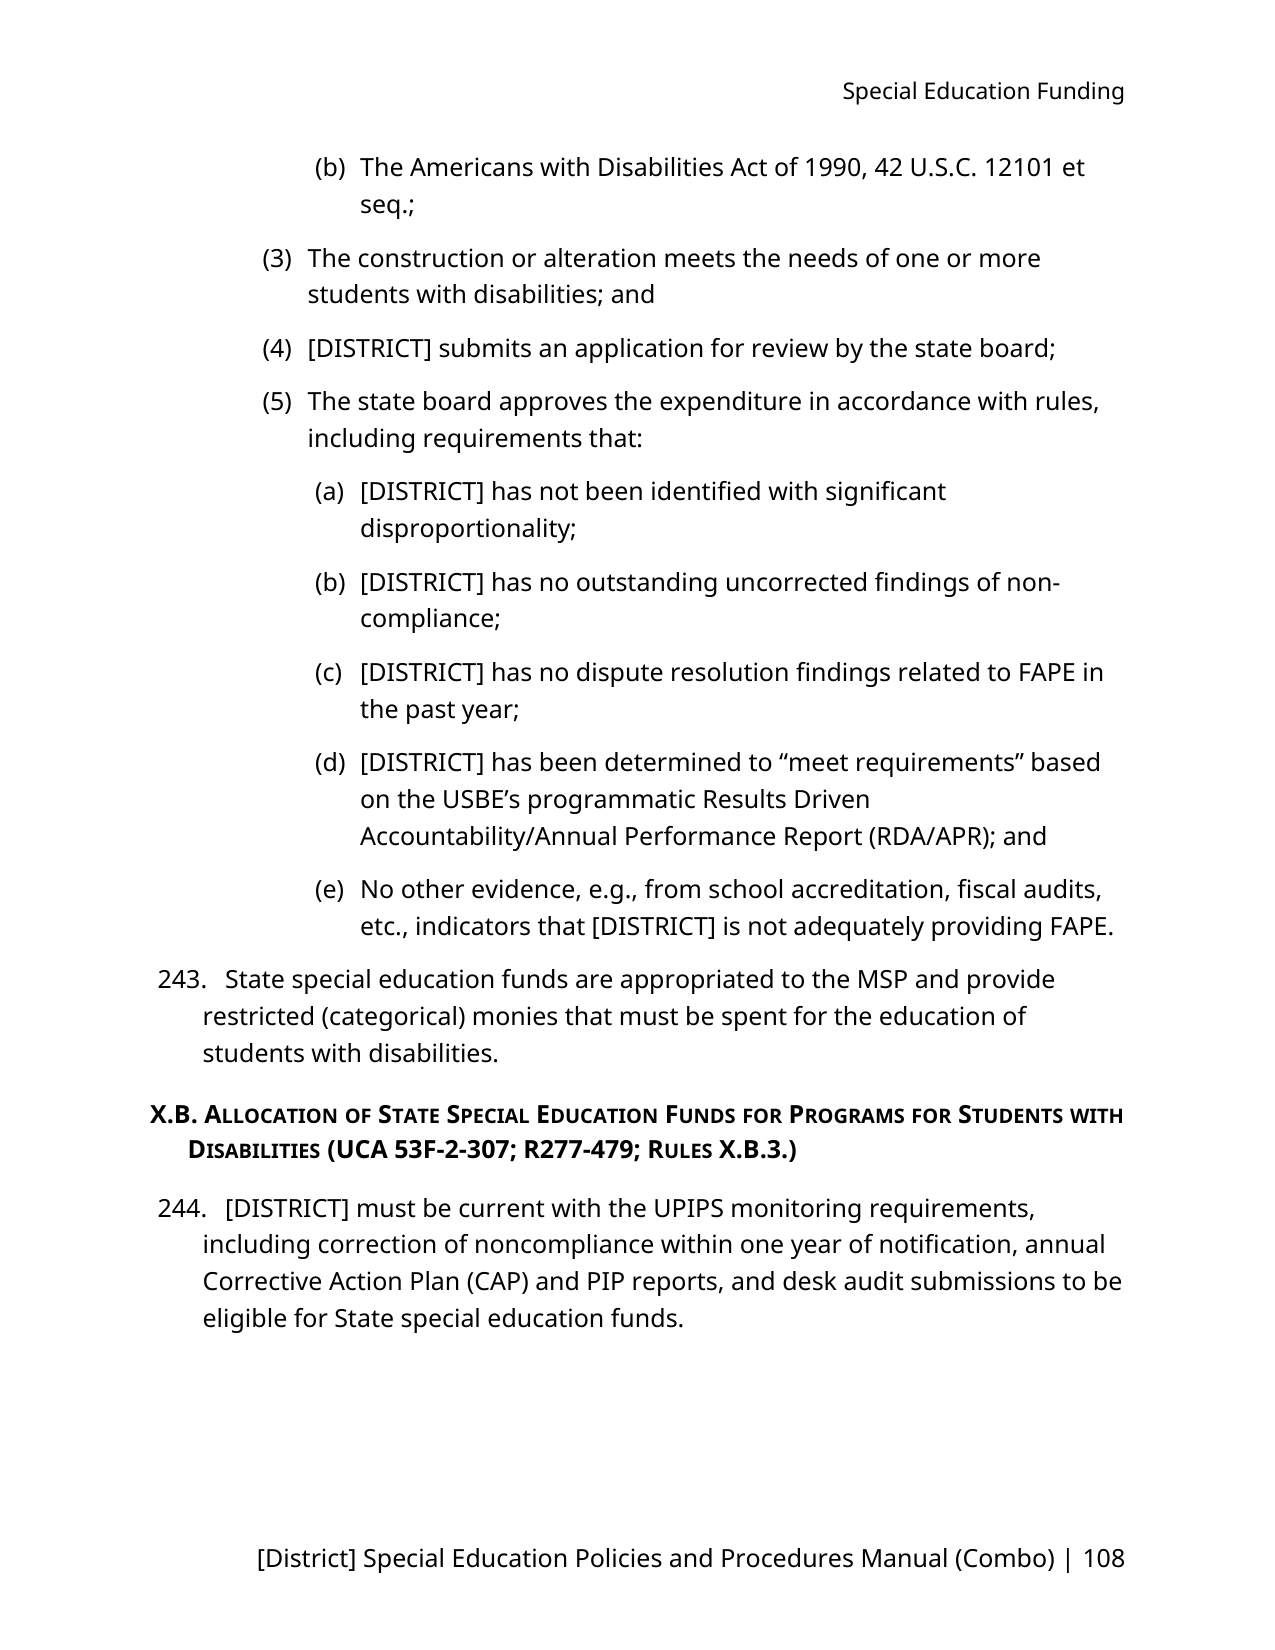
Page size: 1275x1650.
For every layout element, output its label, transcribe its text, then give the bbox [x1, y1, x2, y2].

list [DISTRICT] has not been identified with significant disproportionality; [315, 474, 1125, 545]
list [DISTRICT] has no outstanding uncorrected findings of non- compliance; [315, 564, 1125, 635]
list No other evidence, e.g., from school accreditation, fiscal audits, etc., indicators that [DISTRICT] is not adequately providing FAPE. [315, 872, 1125, 942]
list [DISTRICT] has no dispute resolution findings related to FAPE in the past year; [315, 654, 1125, 725]
subtitle Allocation of State Special Education Funds for Programs for Students with Disabilities (UCA 53F-2-307; R277-479; Rules X.B.3.) [150, 1097, 1125, 1165]
list The state board approves the expenditure in accordance with rules, including requirements that: [262, 384, 1125, 455]
list [DISTRICT] must be current with the UPIPS monitoring requirements, including correction of noncompliance within one year of notification, annual Corrective Action Plan (CAP) and PIP reports, and desk audit submissions to be eligible for State special education funds. [157, 1190, 1125, 1335]
list The construction or alteration meets the needs of one or more students with disabilities; and [262, 240, 1125, 311]
list [DISTRICT] submits an application for review by the state board; [262, 330, 1125, 364]
list State special education funds are appropriated to the MSP and provide restricted (categorical) monies that must be spent for the education of students with disabilities. [157, 962, 1125, 1069]
list [DISTRICT] has been determined to “meet requirements” based on the USBE’s programmatic Results Driven Accountability/Annual Performance Report (RDA/APR); and [315, 745, 1125, 852]
list The Americans with Disabilities Act of 1990, 42 U.S.C. 12101 et seq.; [315, 150, 1125, 221]
